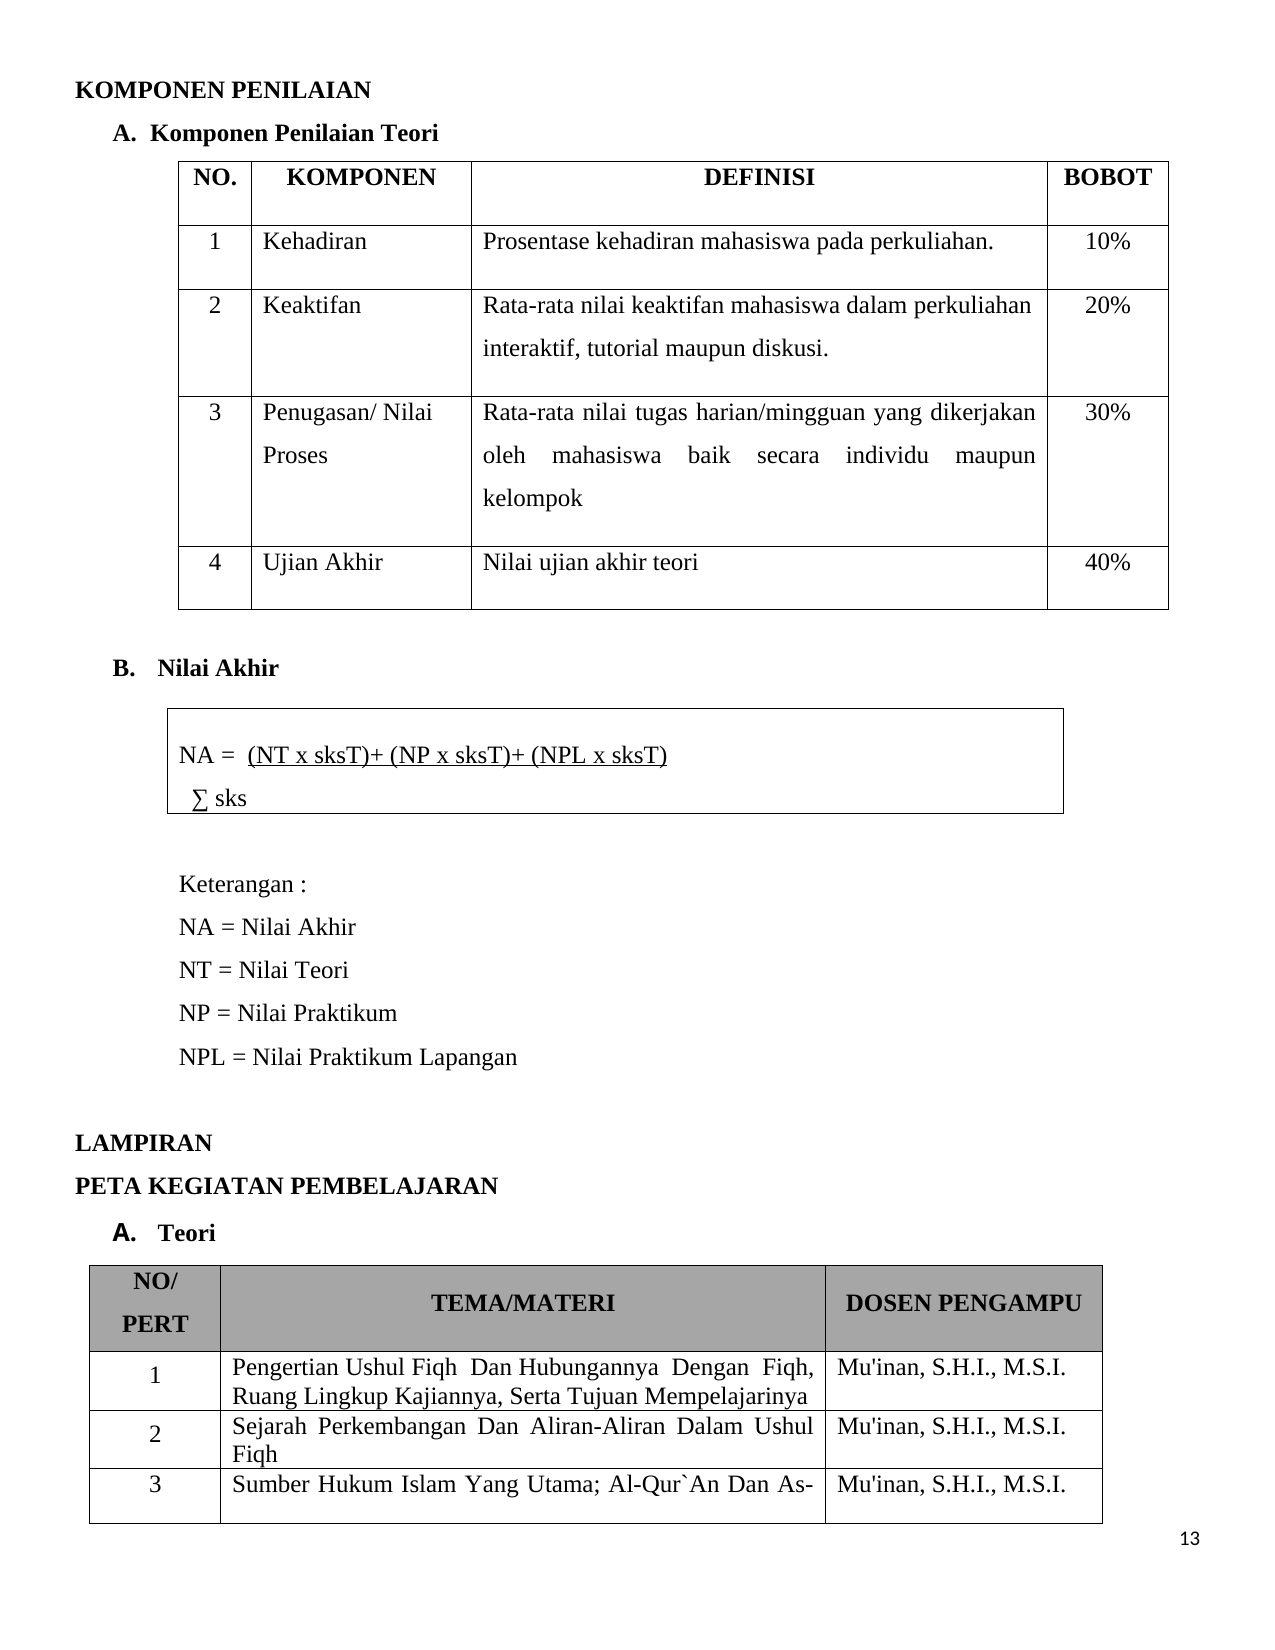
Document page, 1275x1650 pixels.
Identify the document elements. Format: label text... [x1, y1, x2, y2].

list Keterangan : [178, 869, 1200, 898]
list Komponen Penilaian Teori [112, 118, 1200, 147]
table_cell Sejarah Perkembangan Dan Aliran-Aliran Dalam Ushul Fiqh [221, 1411, 825, 1468]
list Teori [112, 1214, 1200, 1248]
table_cell 2 [179, 290, 251, 396]
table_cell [221, 1469, 825, 1523]
table_cell 20% [1048, 290, 1168, 396]
list NPL = Nilai Praktikum Lapangan [178, 1042, 1200, 1070]
table_cell 10% [1048, 226, 1168, 289]
table_header BOBOT [1048, 162, 1168, 225]
table_cell Keaktifan [252, 290, 471, 396]
list Nilai Akhir [112, 653, 1200, 682]
table_cell Ujian Akhir [252, 547, 471, 609]
table_header DOSEN PENGAMPU [826, 1266, 1102, 1351]
list NA = Nilai Akhir [178, 912, 1200, 941]
table_cell 1 [90, 1352, 220, 1410]
table_cell Pengertian Ushul Fiqh Dan Hubungannya Dengan Fiqh, Ruang Lingkup Kajiannya, Serta Tujuan Mempelajarinya [221, 1352, 825, 1410]
table_header NO/PERT [90, 1266, 220, 1351]
table_cell Mu'inan, S.H.I., M.S.I. [826, 1411, 1102, 1468]
table_cell 30% [1048, 397, 1168, 546]
table_cell 4 [179, 547, 251, 609]
text LAMPIRAN [75, 1128, 1200, 1157]
table_cell Prosentase kehadiran mahasiswa pada perkuliahan. [472, 226, 1047, 289]
list NT = Nilai Teori [178, 955, 1200, 984]
table_cell Rata-rata nilai keaktifan mahasiswa dalam perkuliahan interaktif, tutorial maupun diskusi. [472, 290, 1047, 396]
text KOMPONEN PENILAIAN [75, 75, 1200, 104]
table_header KOMPONEN [252, 162, 471, 225]
list NP = Nilai Praktikum [178, 998, 1200, 1027]
list ∑ sks [178, 783, 1200, 812]
table_cell 3 [90, 1469, 220, 1523]
table_cell Nilai ujian akhir teori [472, 547, 1047, 609]
table_cell 40% [1048, 547, 1168, 609]
table_cell Mu'inan, S.H.I., M.S.I. [826, 1469, 1102, 1523]
text PETA KEGIATAN PEMBELAJARAN [75, 1171, 1200, 1200]
table_header TEMA/MATERI [221, 1266, 825, 1351]
table_cell Kehadiran [252, 226, 471, 289]
table_header DEFINISI [472, 162, 1047, 225]
table_cell Rata-rata nilai tugas harian/mingguan yang dikerjakan oleh mahasiswa baik secara individu maupun kelompok [472, 397, 1047, 546]
table_cell Penugasan/ Nilai Proses [252, 397, 471, 546]
table_cell 3 [179, 397, 251, 546]
table_header NO. [179, 162, 251, 225]
table_cell 2 [90, 1411, 220, 1468]
table_cell 1 [179, 226, 251, 289]
table_cell Mu'inan, S.H.I., M.S.I. [826, 1352, 1102, 1410]
list NA = (NT x sksT)+ (NP x sksT)+ (NPL x sksT) [178, 740, 1200, 768]
